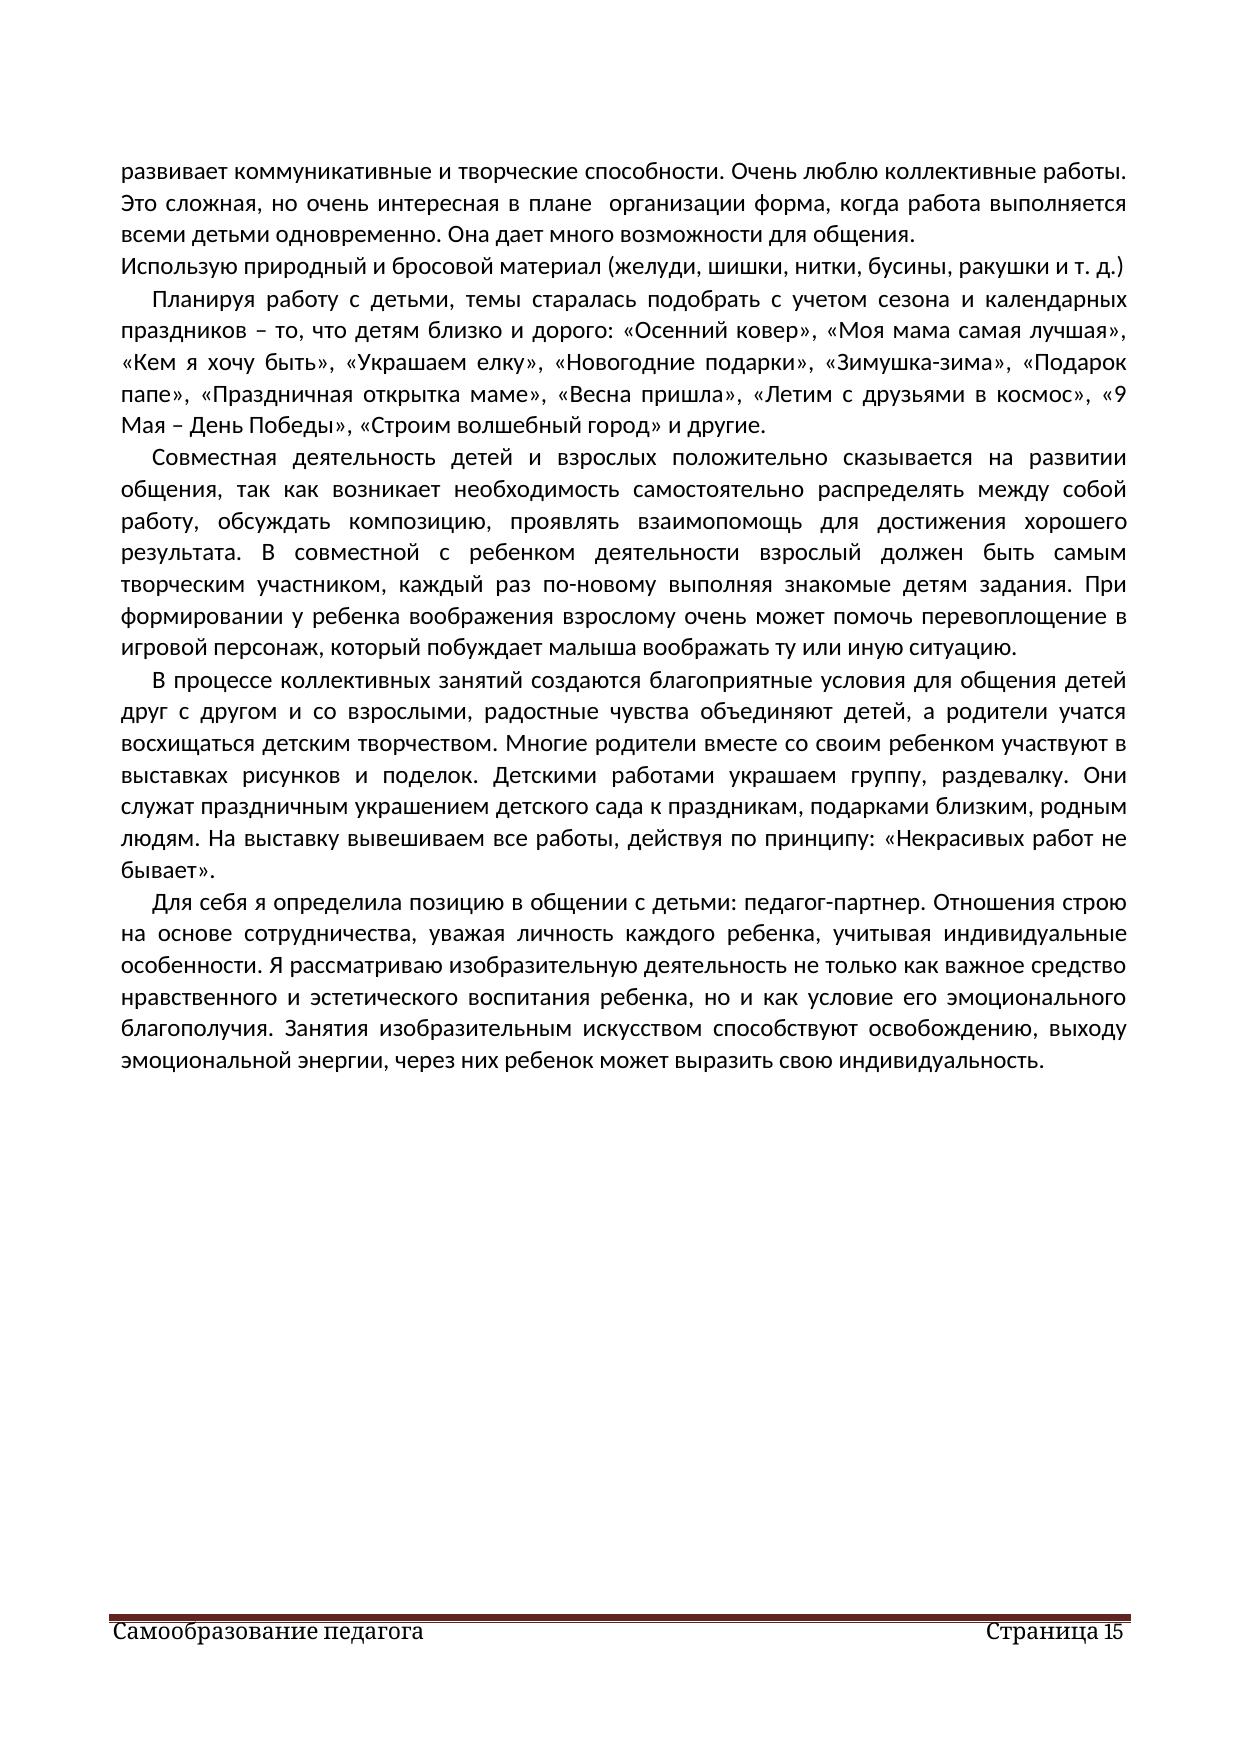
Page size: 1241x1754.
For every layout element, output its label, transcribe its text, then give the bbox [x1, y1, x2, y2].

text Планируя работу с детьми, темы старалась подобрать с учетом сезона и календарных праздников – то, что детям близко и дорого: «Осенний ковер», «Моя мама самая лучшая», «Кем я хочу быть», «Украшаем елку», «Новогодние подарки», «Зимушка-зима», «Подарок папе», «Праздничная открытка маме», «Весна пришла», «Летим с друзьями в космос», «9 Мая – День Победы», «Строим волшебный город» и другие. [121, 283, 1128, 440]
text Для себя я определила позицию в общении с детьми: педагог-партнер. Отношения строю на основе сотрудничества, уважая личность каждого ребенка, учитывая индивидуальные особенности. Я рассматриваю изобразительную деятельность не только как важное средство нравственного и эстетического воспитания ребенка, но и как условие его эмоционального благополучия. Занятия изобразительным искусством способствуют освобождению, выходу эмоциональной энергии, через них ребенок может выразить свою индивидуальность. [121, 886, 1128, 1075]
text Использую природный и бросовой материал (желуди, шишки, нитки, бусины, ракушки и т. д.) [121, 251, 1128, 281]
text В процессе коллективных занятий создаются благоприятные условия для общения детей друг с другом и со взрослыми, радостные чувства объединяют детей, а родители учатся восхищаться детским творчеством. Многие родители вместе со своим ребенком участвуют в выставках рисунков и поделок. Детскими работами украшаем группу, раздевалку. Они служат праздничным украшением детского сада к праздникам, подарками близким, родным людям. На выставку вывешиваем все работы, действуя по принципу: «Некрасивых работ не бывает». [121, 664, 1128, 884]
text Совместная деятельность детей и взрослых положительно сказывается на развитии общения, так как возникает необходимость самостоятельно распределять между собой работу, обсуждать композицию, проявлять взаимопомощь для достижения хорошего результата. В совместной с ребенком деятельности взрослый должен быть самым творческим участником, каждый раз по-новому выполняя знакомые детям задания. При формировании у ребенка воображения взрослому очень может помочь перевоплощение в игровой персонаж, который побуждает малыша воображать ту или иную ситуацию. [121, 442, 1128, 662]
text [121, 155, 1128, 249]
